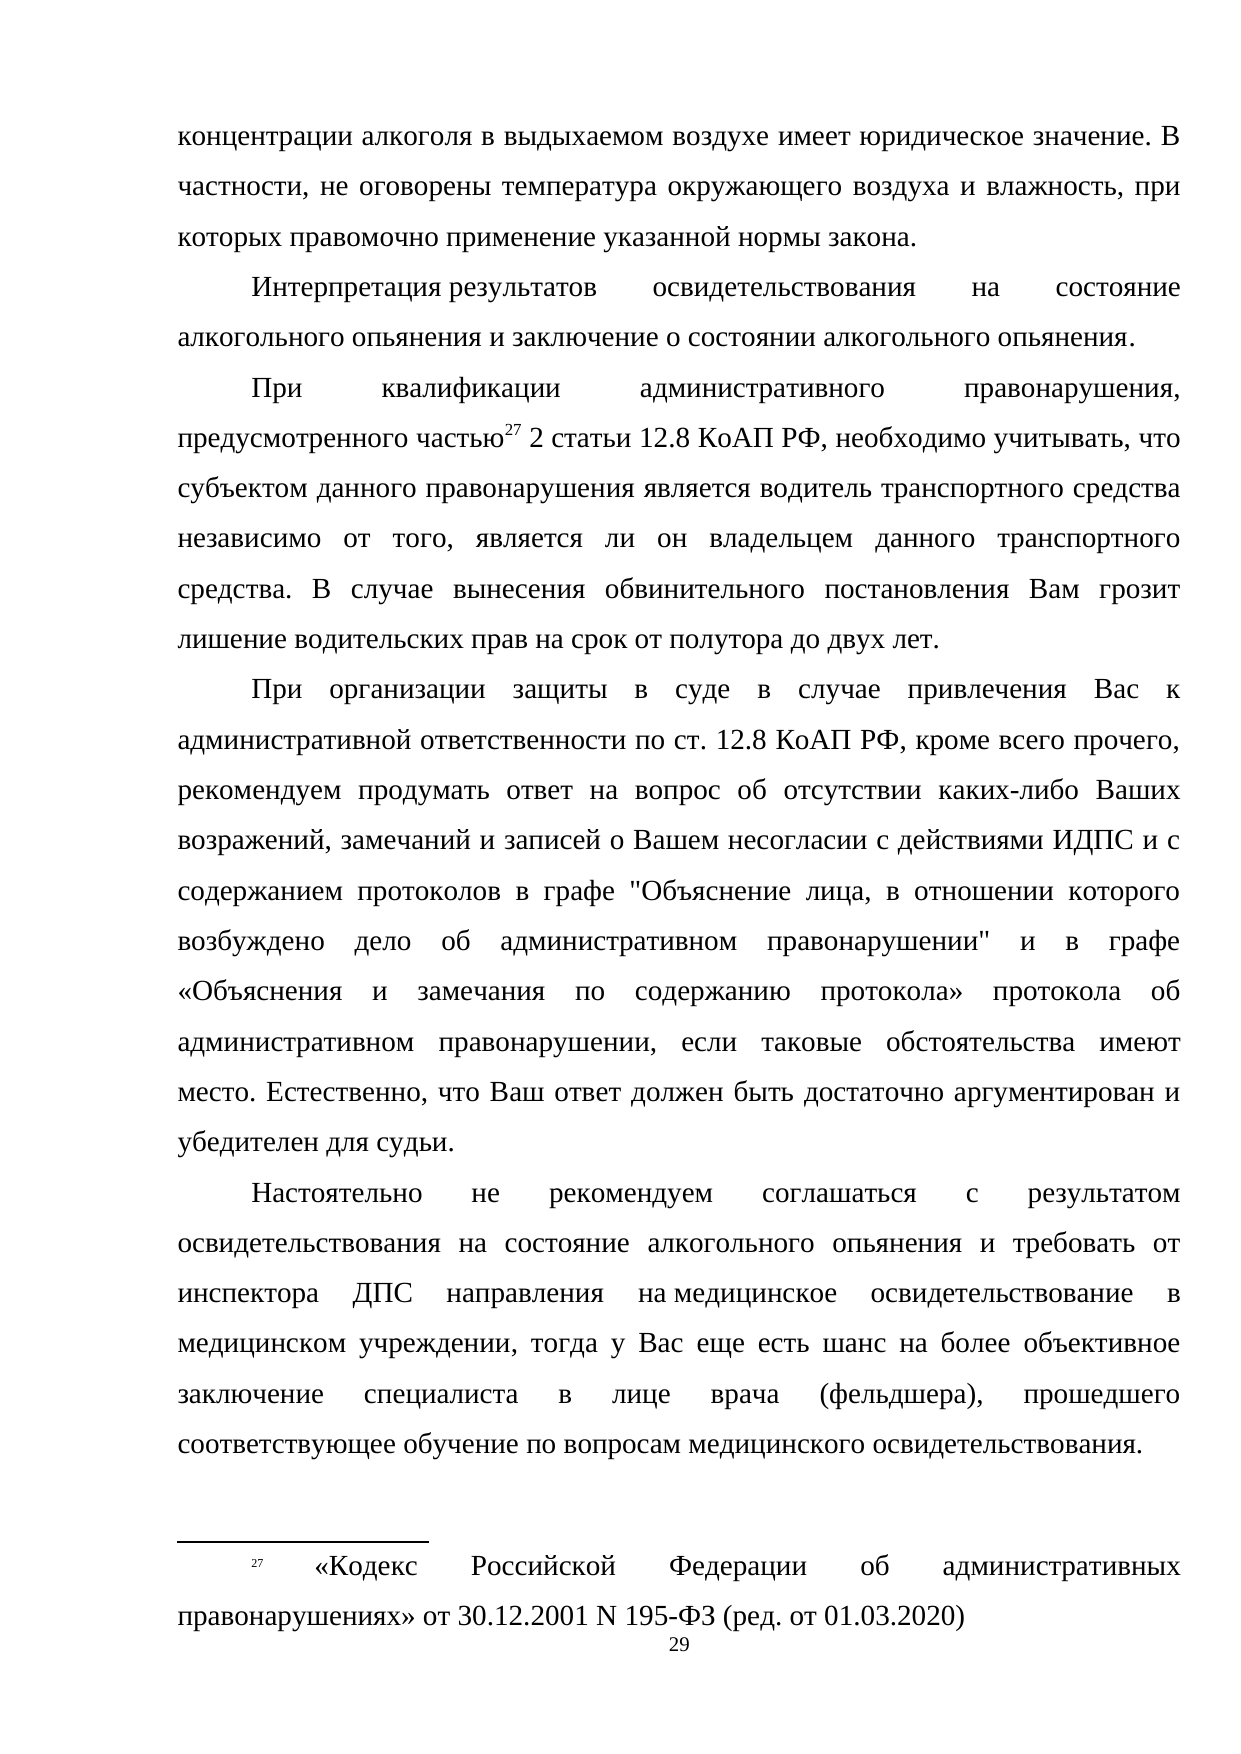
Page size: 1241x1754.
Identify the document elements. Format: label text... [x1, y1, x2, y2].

text Интерпретация результатов освидетельствования на состояние алкогольного опьянения и заключение о состоянии алкогольного опьянения. [177, 269, 1181, 353]
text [177, 118, 1181, 252]
text При квалификации административного правонарушения, предусмотренного частью 2 статьи 12.8 КоАП РФ, необходимо учитывать, что субъектом данного правонарушения является водитель транспортного средства независимо от того, является ли он владельцем данного транспортного средства. В случае вынесения обвинительного постановления Вам грозит лишение водительских прав на срок от полутора до двух лет. [177, 370, 1181, 655]
text При организации защиты в суде в случае привлечения Вас к административной ответственности по ст. 12.8 КоАП РФ, кроме всего прочего, рекомендуем продумать ответ на вопрос об отсутствии каких-либо Ваших возражений, замечаний и записей о Вашем несогласии с действиями ИДПС и с содержанием протоколов в графе "Объяснение лица, в отношении которого возбуждено дело об административном правонарушении" и в графе «Объяснения и замечания по содержанию протокола» протокола об административном правонарушении, если таковые обстоятельства имеют место. Естественно, что Ваш ответ должен быть достаточно аргументирован и убедителен для судьи. [177, 672, 1181, 1158]
text Настоятельно не рекомендуем соглашаться с результатом освидетельствования на состояние алкогольного опьянения и требовать от инспектора ДПС направления на медицинское освидетельствование в медицинском учреждении, тогда у Вас еще есть шанс на более объективное заключение специалиста в лице врача (фельдшера), прошедшего соответствующее обучение по вопросам медицинского освидетельствования. [177, 1175, 1181, 1460]
